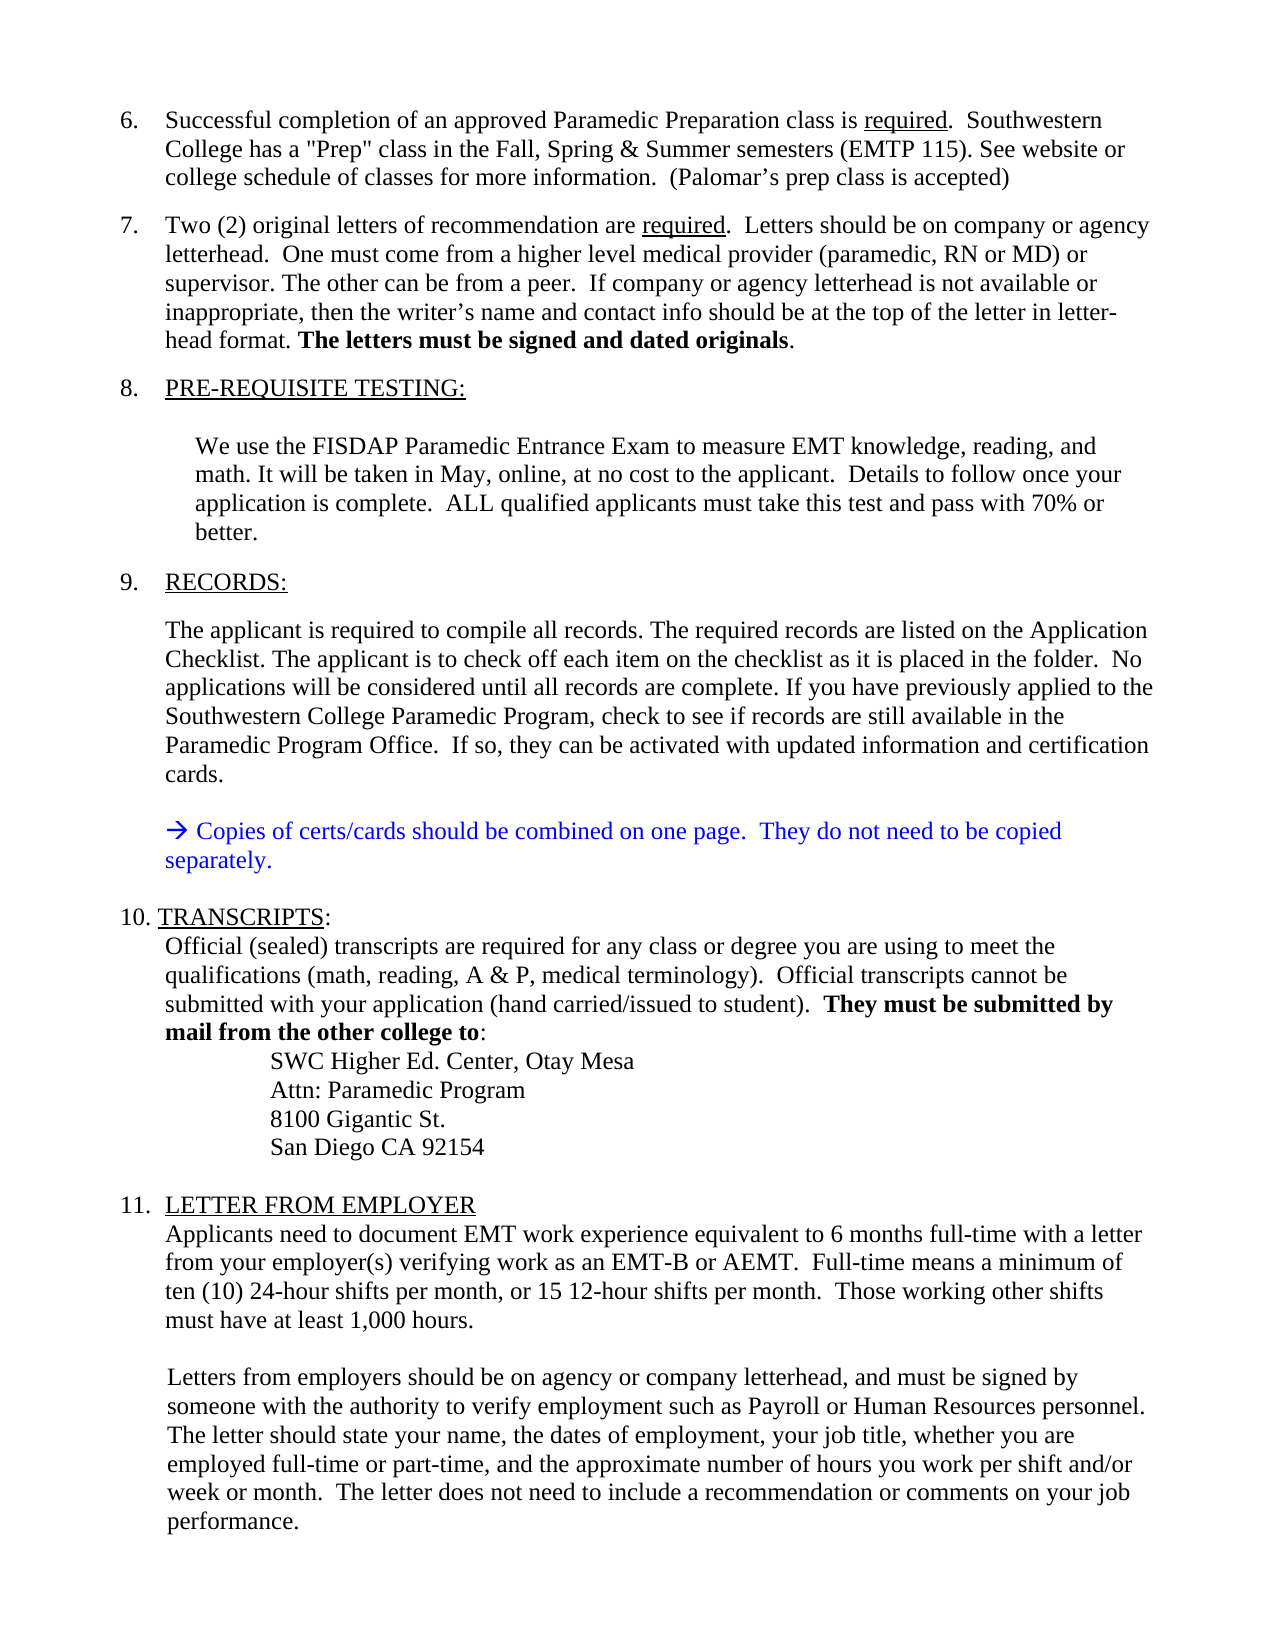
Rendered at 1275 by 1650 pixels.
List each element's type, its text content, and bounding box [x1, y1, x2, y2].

text Applicants need to document EMT work experience equivalent to 6 months full-time with a letter from your employer(s) verifying work as an EMT-B or AEMT. Full-time means a minimum of ten (10) 24-hour shifts per month, or 15 12-hour shifts per month. Those working other shifts must have at least 1,000 hours. [120, 1219, 1155, 1334]
text 7. Two (2) original letters of recommendation are required. Letters should be on company or agency letterhead. One must come from a higher level medical provider (paramedic, RN or MD) or supervisor. The other can be from a peer. If company or agency letterhead is not available or inappropriate, then the writer’s name and contact info should be at the top of the letter in letter-head format. The letters must be signed and dated originals. [120, 210, 1155, 354]
text We use the FISDAP Paramedic Entrance Exam to measure EMT knowledge, reading, and math. It will be taken in May, online, at no cost to the applicant. Details to follow once your application is complete. ALL qualified applicants must take this test and pass with 70% or better. [165, 431, 1155, 548]
text Letters from employers should be on agency or company letterhead, and must be signed by someone with thuthority to verify employment such as Payroll or Human Resources personnel. The letter should state your name, the dates of employment, your job title, whether you are employed full-time or part-time, and thpproximate number of hours you work per shift and/or week or month. The letter does not need to includ recommendation or comments on your job performance. [167, 1362, 1155, 1535]
text San Diego CA 92154 [120, 1132, 1155, 1161]
text 6. Successful completion of an approved Paramedic Preparation class is required. Southwestern College has a "Prep" class in the Fall, Spring & Summer semesters (P 115). See website or college schedule of classes for more information. (Palomar’s prep class is accepted) [120, 105, 1155, 191]
text Copies of certs/cards should be combined on one page. They do not need to be copied separately. [165, 816, 1155, 874]
text 8. PRE-REQUISITE TESTING: [120, 373, 1155, 402]
text 11. LETTER FROM EMPLOYER [120, 1190, 1155, 1219]
text 8100 Gigantic St. [120, 1104, 1155, 1132]
text SWC Higher Ed. Center, Otay Mesa [165, 1046, 1155, 1075]
text 9. RECORDS: [120, 567, 1155, 596]
text 10. TRANSCRIPTS: [120, 902, 1155, 931]
text The applicant is required to compile all records. The required records are listed on the Application Checklist. Thpplicant is to check off each item on the checklist as it is placed in the folder. No applications will be considered until all records are complete. If you have previously applied to the Southwestern College Paramedic Program, check to see if records are still available in the Paramedic Program Office. If so, they can bctivated with updated information and certification cards. [165, 615, 1155, 787]
text Attn: Paramedic Program [120, 1075, 1155, 1104]
text Official (sealed) transcripts are required for any class or degree you are using to meet the qualifications (math, reading, A & P, medical terminology). Official transcripts cannot be submitted with your application (hand carried/issued to student). They must be submitted by mail from the other college to: [165, 931, 1155, 1046]
